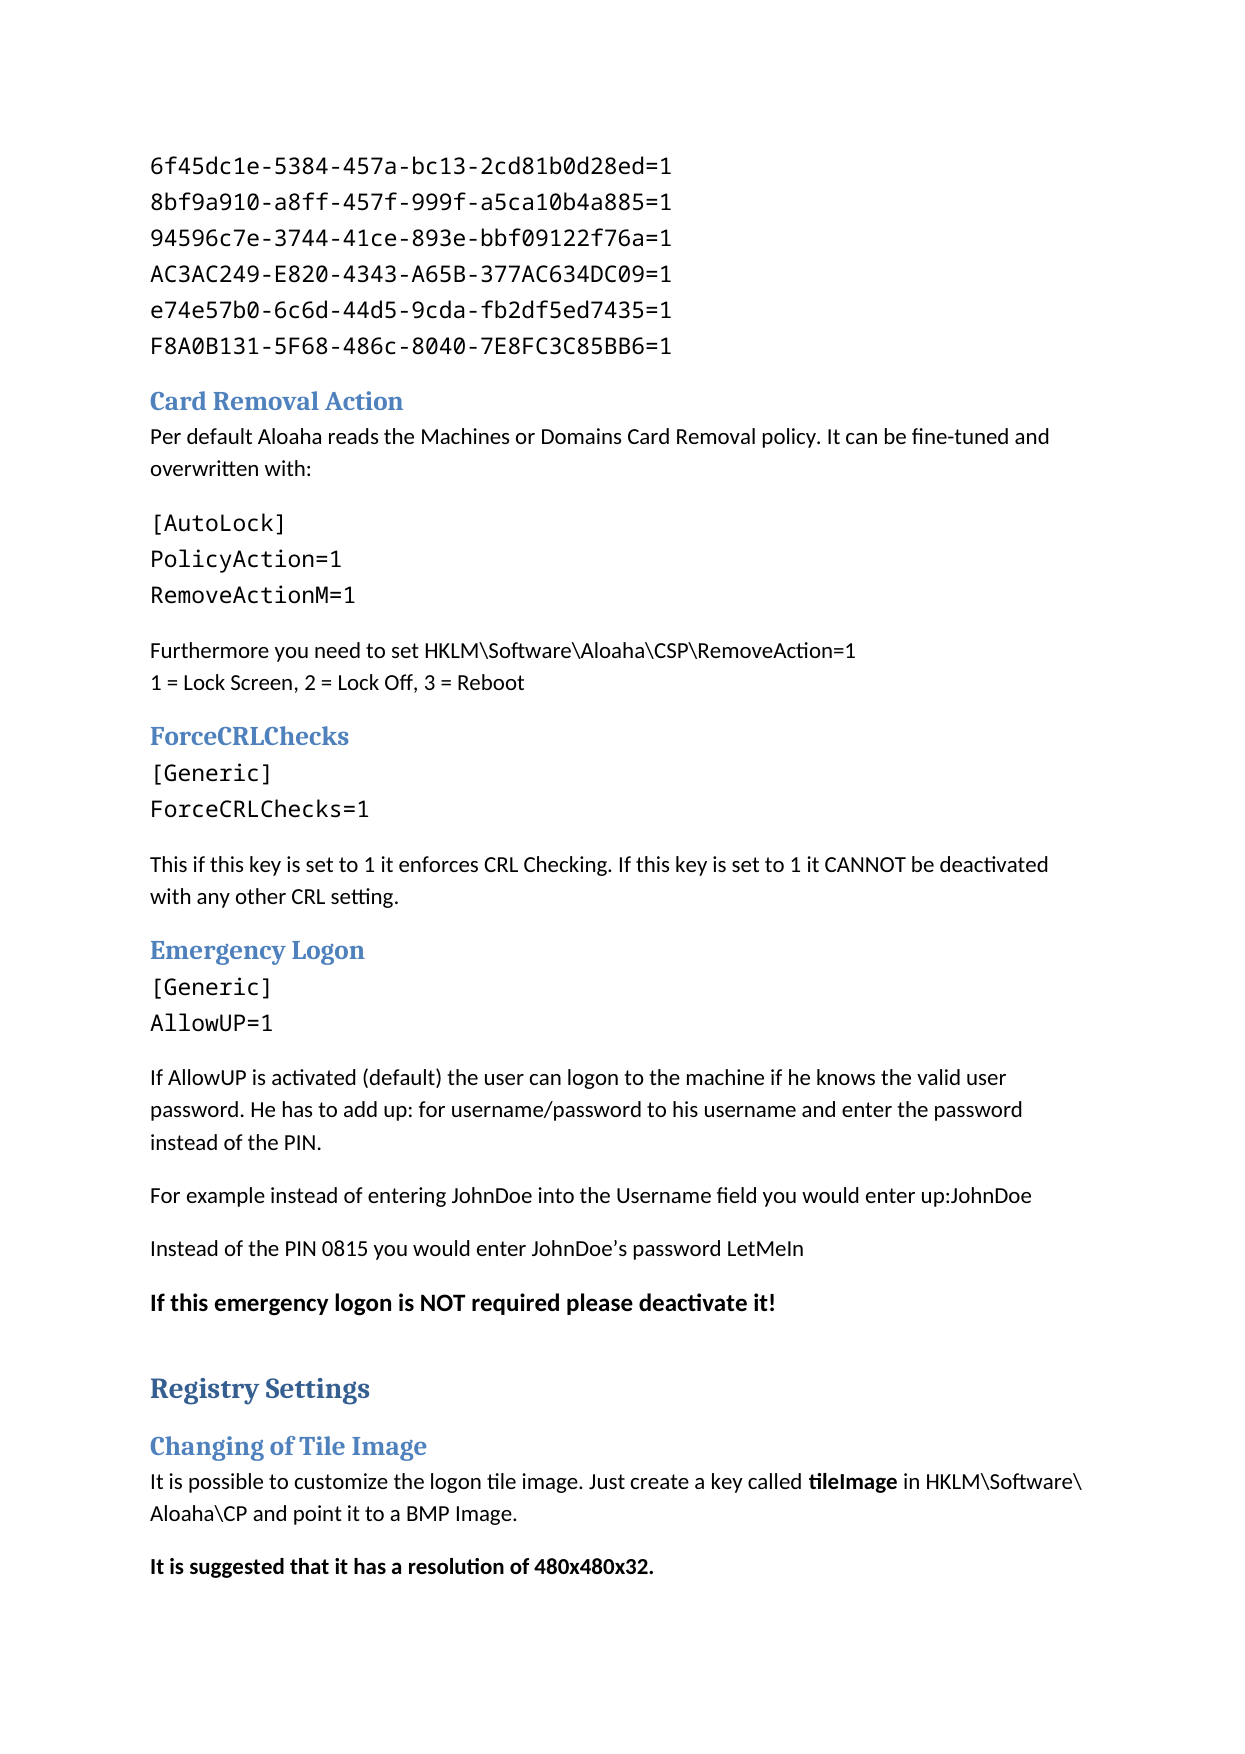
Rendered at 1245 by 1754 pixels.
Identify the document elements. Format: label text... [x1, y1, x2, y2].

text This if this key is set to 1 it enforces CRL Checking. If this key is set to 1 it CANNOT be deactivated with any other CRL setting. [150, 850, 1095, 910]
text It is possible to customize the logon tile image. Just create a key called tileImage in HKLM\Software\Aloaha\CP and point it to a BMP Image. [150, 1467, 1095, 1527]
text [AutoLock] PolicyAction=1 RemoveActionM=1 [150, 507, 1095, 611]
subtitle Changing of Tile Image [150, 1431, 1095, 1462]
subtitle Emergency Logon [150, 935, 1095, 966]
text Per default Aloaha reads the Machines or Domains Card Removal policy. It can be fine-tuned and overwritten with: [150, 422, 1095, 482]
text If this emergency logon is NOT required please deactivate it! [150, 1287, 1095, 1317]
text It is suggested that it has a resolution of 480x480x32. [150, 1552, 1095, 1580]
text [150, 150, 1095, 361]
subtitle ForceCRLChecks [150, 721, 1095, 752]
subtitle Card Removal Action [150, 386, 1095, 418]
text Instead of the PIN 0815 you would enter JohnDoe’s password LetMeIn [150, 1234, 1095, 1262]
text For example instead of entering JohnDoe into the Username field you would enter up:JohnDoe [150, 1181, 1095, 1209]
text [Generic] ForceCRLChecks=1 [150, 757, 1095, 824]
text If AllowUP is activated (default) the user can logon to the machine if he knows the valid user password. He has to add up: for username/password to his username and enter the password instead of the PIN. [150, 1063, 1095, 1156]
text Furthermore you need to set HKLM\Software\Aloaha\CSP\RemoveAction=1 1 = Lock Screen, 2 = Lock Off, 3 = Reboot [150, 636, 1095, 696]
subtitle Registry Settings [150, 1372, 1095, 1405]
text [Generic] AllowUP=1 [150, 971, 1095, 1038]
